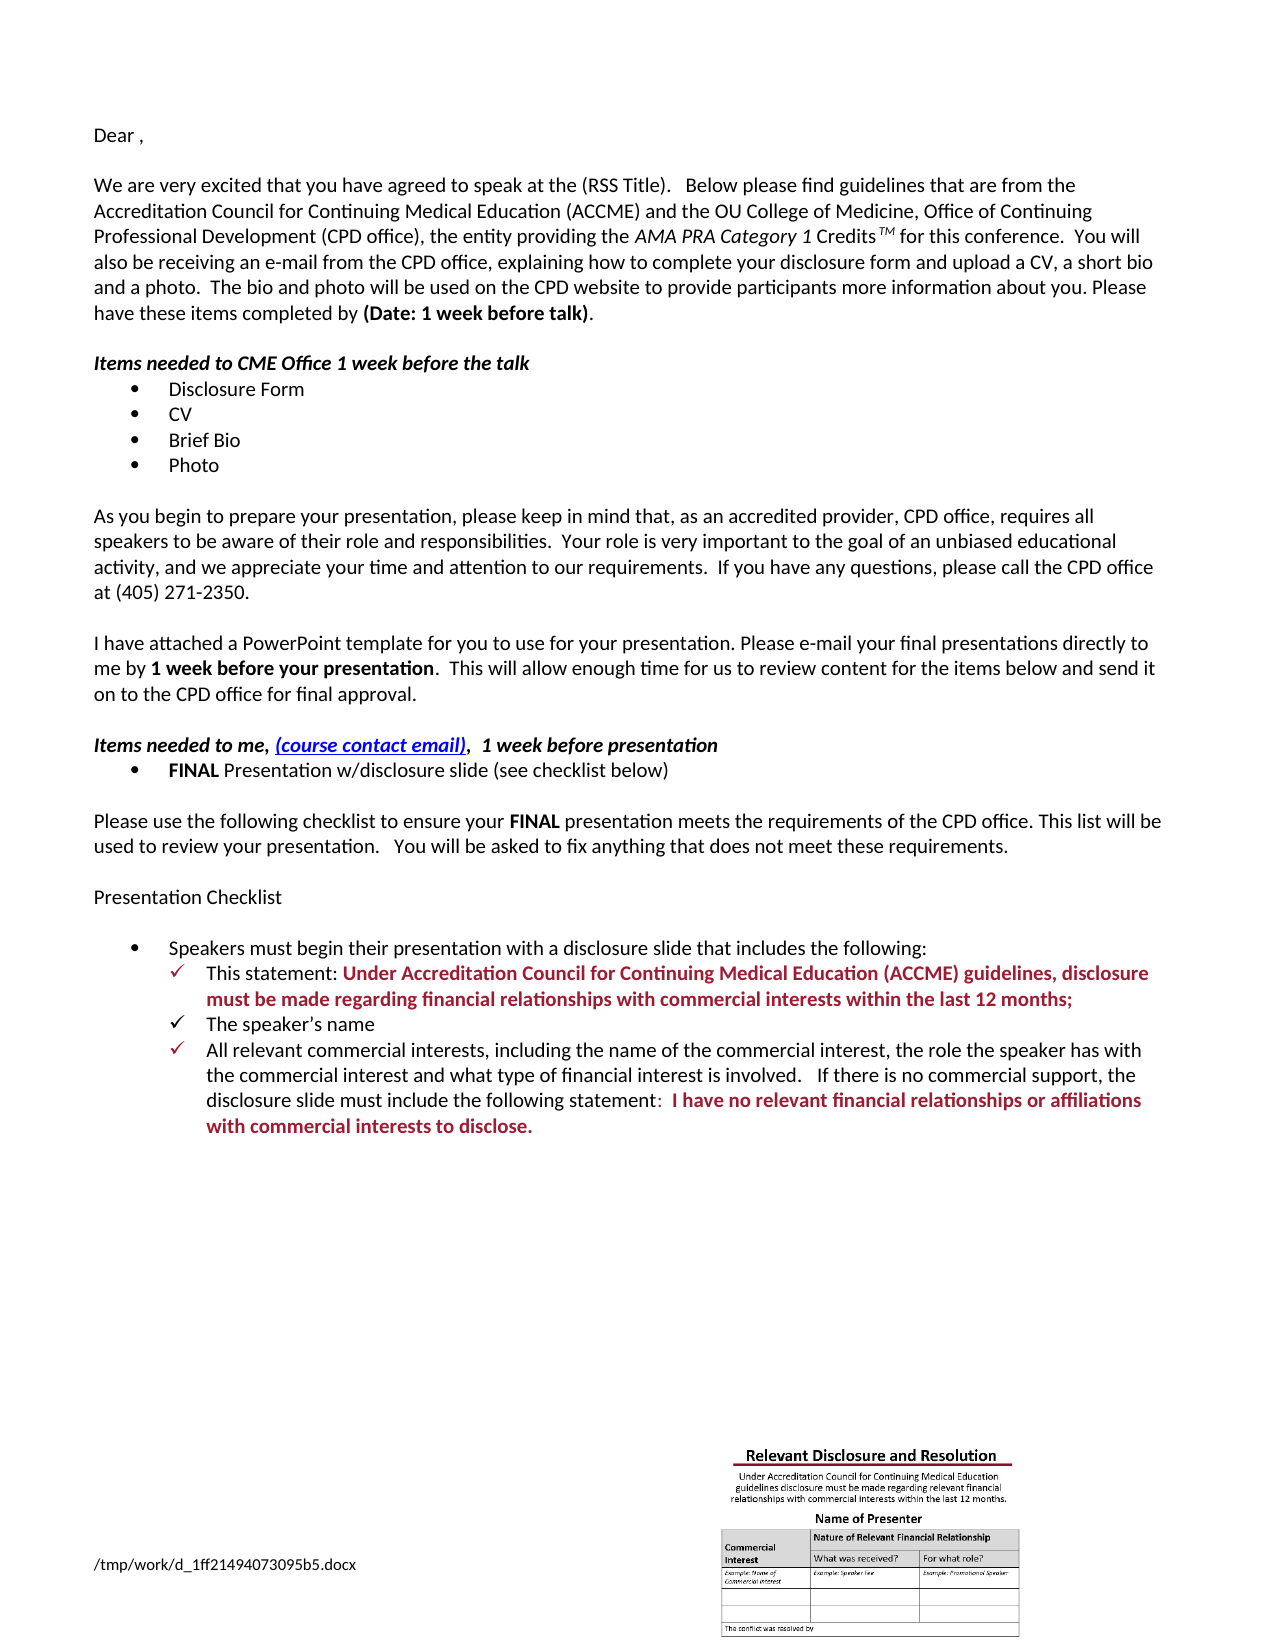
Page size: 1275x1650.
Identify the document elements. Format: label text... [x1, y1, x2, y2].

list All relevant commercial interests, including the name of the commercial interest, the role the speaker has with the commercial interest and what type of financial interest is involved. If there is no commercial support, the disclosure slide must include the following statement: I have no relevant financial relationships or affiliations with commercial interests to disclose. [169, 1037, 1172, 1138]
text I have attached a PowerPoint template for you to use for your presentation. Please e-mail your final presentations directly to me by 1 week before your presentation. This will allow enough time for us to review content for the items below and send it on to the CPD office for final approval. [94, 630, 1172, 706]
text We are very excited that you have agreed to speak at the (RSS Title). Below please find guidelines that are from the Accreditation Council for Continuing Medical Education (ACCME) and the OU College of Medicine, Office of Continuing Professional Development (CPD office), the entity providing the AMA PRA Category 1 Credits TM for this conference. You will also be receiving an e-mail from the CPD office, explaining how to complete your disclosure form and upload a CV, a short bio and a photo. The bio and photo will be used on the CPD website to provide participants more information about you. Please have these items completed by (Date: 1 week before talk). [94, 173, 1172, 325]
list Photo [131, 452, 1172, 478]
text Dear , [94, 122, 1172, 147]
list This statement: Under Accreditation Council for Continuing Medical Education (ACCME) guidelines, disclosure must be made regarding financial relationships with commercial interests within the last 12 months; [169, 961, 1172, 1011]
list FINAL Presentation w/disclosure slide (see checklist below) [131, 757, 1172, 783]
list Brief Bio [131, 427, 1172, 452]
picture [718, 1427, 1024, 1640]
text Items needed to CME Office 1 week before the talk [94, 351, 1172, 376]
text Presentation Checklist [94, 884, 1172, 910]
list Speakers must begin their presentation with a disclosure slide that includes the following: [131, 935, 1172, 961]
list Disclosure Form [131, 376, 1172, 401]
list The speaker’s name [169, 1011, 1172, 1037]
text Please use the following checklist to ensure your FINAL presentation meets the requirements of the CPD office. This list will be used to review your presentation. You will be asked to fix anything that does not meet these requirements. [94, 808, 1172, 859]
text As you begin to prepare your presentation, please keep in mind that, as an accredited provider, CPD office, requires all speakers to be aware of their role and responsibilities. Your role is very important to the goal of an unbiased educational activity, and we appreciate your time and attention to our requirements. If you have any questions, please call the CPD office at (405) 271-2350. [94, 503, 1172, 605]
list CV [131, 401, 1172, 427]
text Items needed to me, (course contact email), 1 week before presentation [94, 732, 1172, 757]
